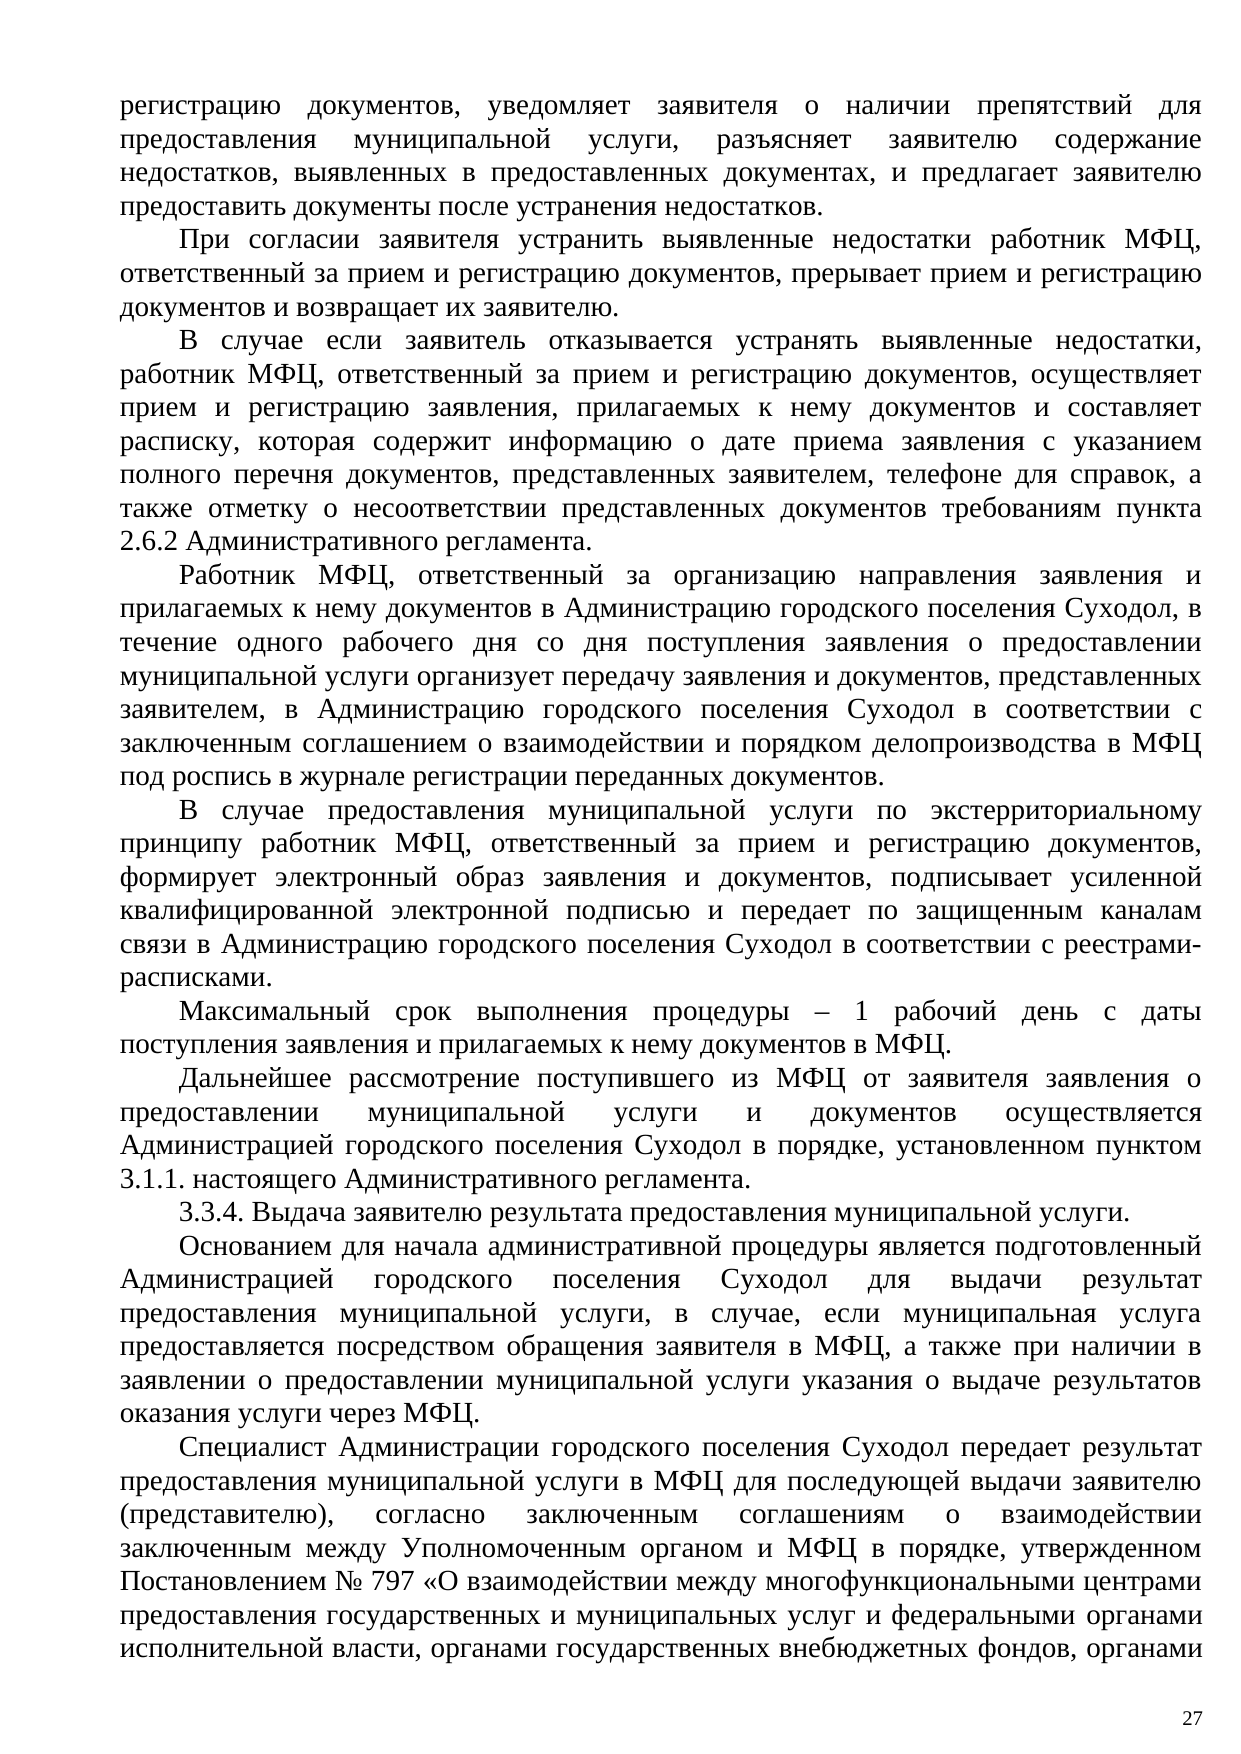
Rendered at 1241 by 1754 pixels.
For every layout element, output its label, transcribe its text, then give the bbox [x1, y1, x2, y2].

text 3.3.4. Выдача заявителю результата предоставления муниципальной услуги. [119, 1194, 1203, 1228]
text Работник МФЦ, ответственный за организацию направления заявления и прилагаемых к нему документов в Администрацию городского поселения Суходол, в течение одного рабочего дня со дня поступления заявления о предоставлении муниципальной услуги организует передачу заявления и документов, представленных заявителем, в Администрацию городского поселения Суходол в соответствии с заключенным соглашением о взаимодействии и порядком делопроизводства в МФЦ под роспись в журнале регистрации переданных документов. [119, 557, 1203, 792]
text Максимальный срок выполнения процедуры – 1 рабочий день с даты поступления заявления и прилагаемых к нему документов в МФЦ. [119, 993, 1203, 1060]
text В случае если заявитель отказывается устранять выявленные недостатки, работник МФЦ, ответственный за прием и регистрацию документов, осуществляет прием и регистрацию заявления, прилагаемых к нему документов и составляет расписку, которая содержит информацию о дате приема заявления с указанием полного перечня документов, представленных заявителем, телефоне для справок, а также отметку о несоответствии представленных документов требованиям пункта 2.6.2 Административного регламента. [119, 322, 1203, 557]
text Основанием для начала административной процедуры является подготовленный Администрацией городского поселения Суходол для выдачи результат предоставления муниципальной услуги, в случае, если муниципальная услуга предоставляется посредством обращения заявителя в МФЦ, а также при наличии в заявлении о предоставлении муниципальной услуги указания о выдаче результатов оказания услуги через МФЦ. [119, 1228, 1203, 1429]
text Дальнейшее рассмотрение поступившего из МФЦ от заявителя заявления о предоставлении муниципальной услуги и документов осуществляется Администрацией городского поселения Суходол в порядке, установленном пунктом 3.1.1. настоящего Административного регламента. [119, 1060, 1203, 1194]
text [119, 87, 1203, 222]
text В случае предоставления муниципальной услуги по экстерриториальному принципу работник МФЦ, ответственный за прием и регистрацию документов, формирует электронный образ заявления и документов, подписывает усиленной квалифицированной электронной подписью и передает по защищенным каналам связи в Администрацию городского поселения Суходол в соответствии с реестрами-расписками. [119, 792, 1203, 993]
text При согласии заявителя устранить выявленные недостатки работник МФЦ, ответственный за прием и регистрацию документов, прерывает прием и регистрацию документов и возвращает их заявителю. [119, 222, 1203, 322]
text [119, 1429, 1203, 1664]
